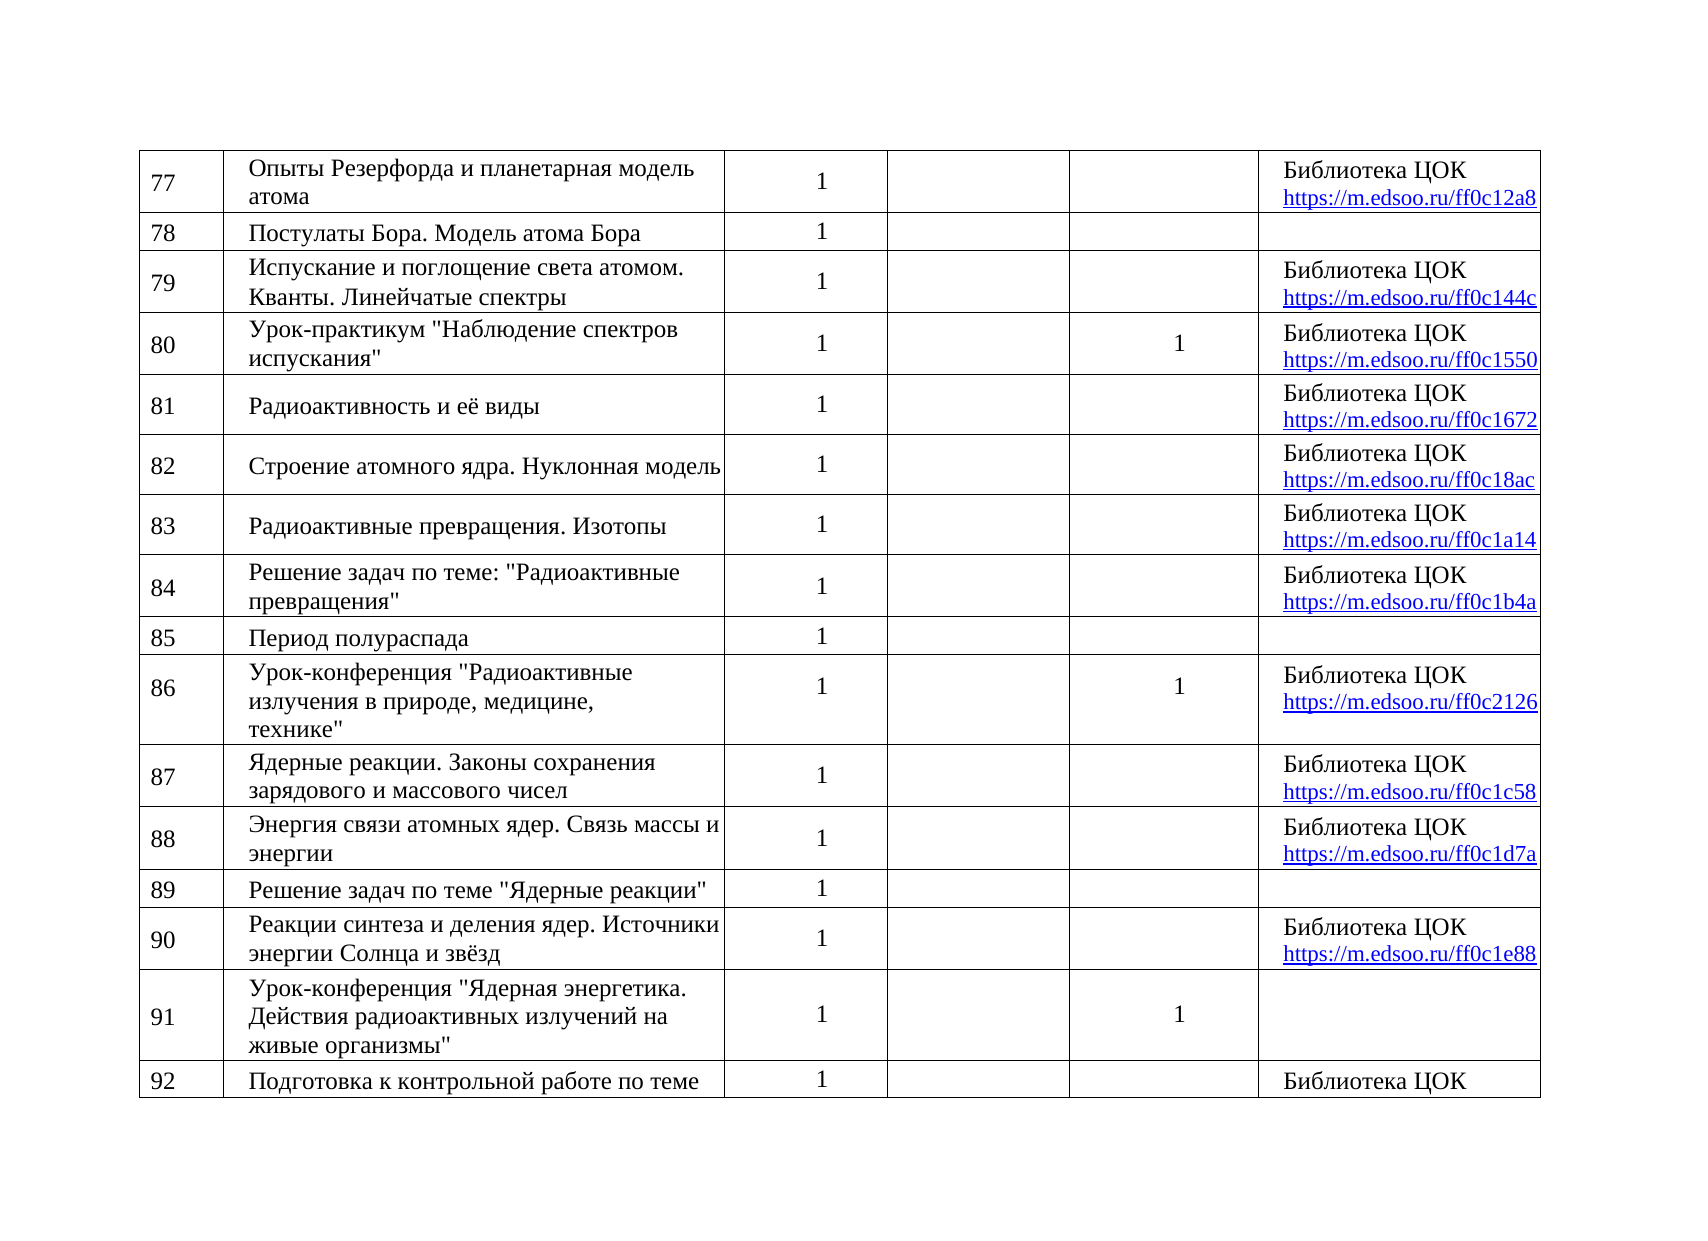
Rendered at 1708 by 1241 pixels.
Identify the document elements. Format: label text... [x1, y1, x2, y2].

table_cell 1 [725, 495, 887, 554]
table_header [888, 151, 1069, 212]
table_cell [888, 435, 1069, 494]
table_cell [1070, 908, 1258, 969]
table_cell 84 [140, 555, 223, 616]
table_cell Решение задач по теме "Ядерные реакции" [224, 870, 724, 906]
table_cell [888, 970, 1069, 1060]
table_cell 1 [725, 617, 887, 654]
table_cell Библиотека ЦОК https://m.edsoo.ru/ff0c2126 [1259, 655, 1540, 743]
table_cell 1 [1070, 970, 1258, 1060]
table_cell [1259, 617, 1540, 654]
table_cell [1070, 495, 1258, 554]
table_header Библиотека ЦОК https://m.edsoo.ru/ff0c12a8 [1259, 151, 1540, 212]
table_cell 1 [725, 251, 887, 312]
table_cell 1 [725, 435, 887, 494]
table_cell 86 [140, 655, 223, 743]
table_cell Ядерные реакции. Законы сохранения зарядового и массового чисел [224, 745, 724, 806]
table_cell 1 [1070, 313, 1258, 374]
table_cell 1 [725, 908, 887, 969]
table_header [1070, 151, 1258, 212]
table_cell [888, 313, 1069, 374]
table_cell Библиотека ЦОК [1259, 1061, 1540, 1097]
table_cell 1 [725, 555, 887, 616]
table_cell [888, 908, 1069, 969]
table_cell 1 [725, 655, 887, 743]
table_cell 89 [140, 870, 223, 906]
table_cell Строение атомного ядра. Нуклонная модель [224, 435, 724, 494]
table_cell 1 [725, 807, 887, 868]
table_cell [1070, 807, 1258, 868]
table_cell [1070, 870, 1258, 906]
table_cell Урок-конференция "Ядерная энергетика. Действия радиоактивных излучений на живые организмы" [224, 970, 724, 1060]
table_cell 87 [140, 745, 223, 806]
table_cell Подготовка к контрольной работе по теме [224, 1061, 724, 1097]
table_cell Решение задач по теме: "Радиоактивные превращения" [224, 555, 724, 616]
table_cell [1259, 213, 1540, 249]
table_cell 1 [725, 745, 887, 806]
table_cell 92 [140, 1061, 223, 1097]
table_cell 81 [140, 375, 223, 434]
table_cell Библиотека ЦОК https://m.edsoo.ru/ff0c1a14 [1259, 495, 1540, 554]
table_cell [888, 375, 1069, 434]
table_cell 85 [140, 617, 223, 654]
table_cell Библиотека ЦОК https://m.edsoo.ru/ff0c1672 [1259, 375, 1540, 434]
table_cell [888, 555, 1069, 616]
table_header 77 [140, 151, 223, 212]
table_cell 1 [725, 313, 887, 374]
table_cell 1 [1070, 655, 1258, 743]
table_cell 1 [725, 1061, 887, 1097]
table_cell Урок-практикум "Наблюдение спектров испускания" [224, 313, 724, 374]
table_cell Энергия связи атомных ядер. Связь массы и энергии [224, 807, 724, 868]
table_cell 1 [725, 870, 887, 906]
table_cell Радиоактивность и её виды [224, 375, 724, 434]
table_cell [888, 617, 1069, 654]
table_cell Испускание и поглощение света атомом. Кванты. Линейчатые спектры [224, 251, 724, 312]
table_cell [888, 655, 1069, 743]
table_cell Библиотека ЦОК https://m.edsoo.ru/ff0c1d7a [1259, 807, 1540, 868]
table_header 1 [725, 151, 887, 212]
table_cell [1070, 375, 1258, 434]
table_cell 1 [725, 213, 887, 249]
table_cell [1259, 970, 1540, 1060]
table_cell 1 [725, 970, 887, 1060]
table_cell [1070, 617, 1258, 654]
table_cell [1070, 555, 1258, 616]
table_cell 82 [140, 435, 223, 494]
table_cell 91 [140, 970, 223, 1060]
table_cell Библиотека ЦОК https://m.edsoo.ru/ff0c1b4a [1259, 555, 1540, 616]
table_cell [1070, 251, 1258, 312]
table_cell [888, 251, 1069, 312]
table_cell [888, 870, 1069, 906]
table_cell 90 [140, 908, 223, 969]
table_cell [1070, 435, 1258, 494]
table_cell [1070, 1061, 1258, 1097]
table_cell 78 [140, 213, 223, 249]
table_cell Библиотека ЦОК https://m.edsoo.ru/ff0c1550 [1259, 313, 1540, 374]
table_cell [888, 1061, 1069, 1097]
table_cell [888, 807, 1069, 868]
table_cell 79 [140, 251, 223, 312]
table_cell 80 [140, 313, 223, 374]
table_cell Постулаты Бора. Модель атома Бора [224, 213, 724, 249]
table_cell Радиоактивные превращения. Изотопы [224, 495, 724, 554]
table_cell 88 [140, 807, 223, 868]
table_cell [888, 495, 1069, 554]
table_cell 1 [725, 375, 887, 434]
table_cell Библиотека ЦОК https://m.edsoo.ru/ff0c1e88 [1259, 908, 1540, 969]
table_header Опыты Резерфорда и планетарная модель атома [224, 151, 724, 212]
table_cell [1259, 870, 1540, 906]
table_cell Период полураспада [224, 617, 724, 654]
table_cell [888, 213, 1069, 249]
table_cell Библиотека ЦОК https://m.edsoo.ru/ff0c1c58 [1259, 745, 1540, 806]
table_cell Урок-конференция "Радиоактивные излучения в природе, медицине, технике" [224, 655, 724, 743]
table_cell Реакции синтеза и деления ядер. Источники энергии Солнца и звёзд [224, 908, 724, 969]
table_cell [1070, 745, 1258, 806]
table_cell Библиотека ЦОК https://m.edsoo.ru/ff0c144c [1259, 251, 1540, 312]
table_cell [1070, 213, 1258, 249]
table_cell [888, 745, 1069, 806]
table_cell Библиотека ЦОК https://m.edsoo.ru/ff0c18ac [1259, 435, 1540, 494]
table_cell 83 [140, 495, 223, 554]
